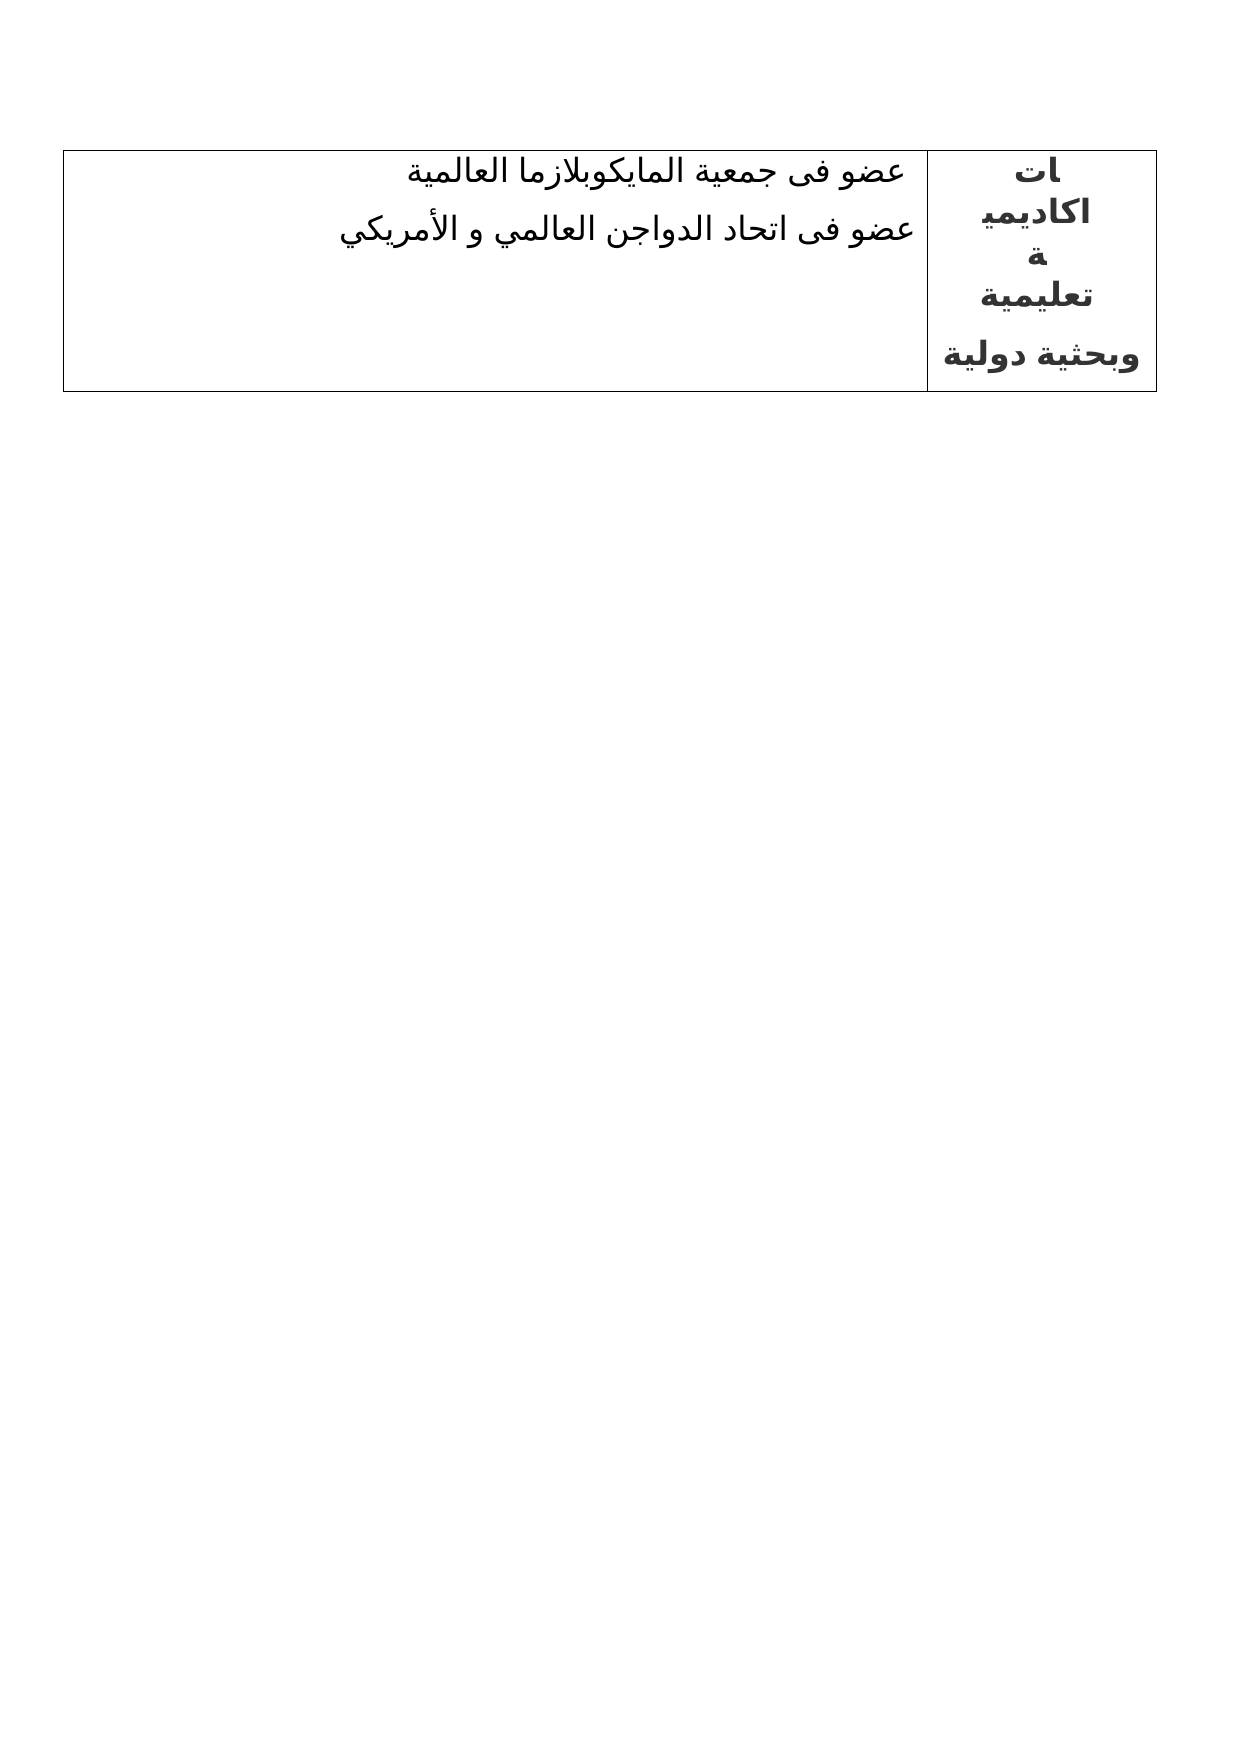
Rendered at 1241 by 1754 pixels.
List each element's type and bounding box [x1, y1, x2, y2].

table_cell [928, 151, 1156, 391]
table_cell [64, 151, 927, 391]
